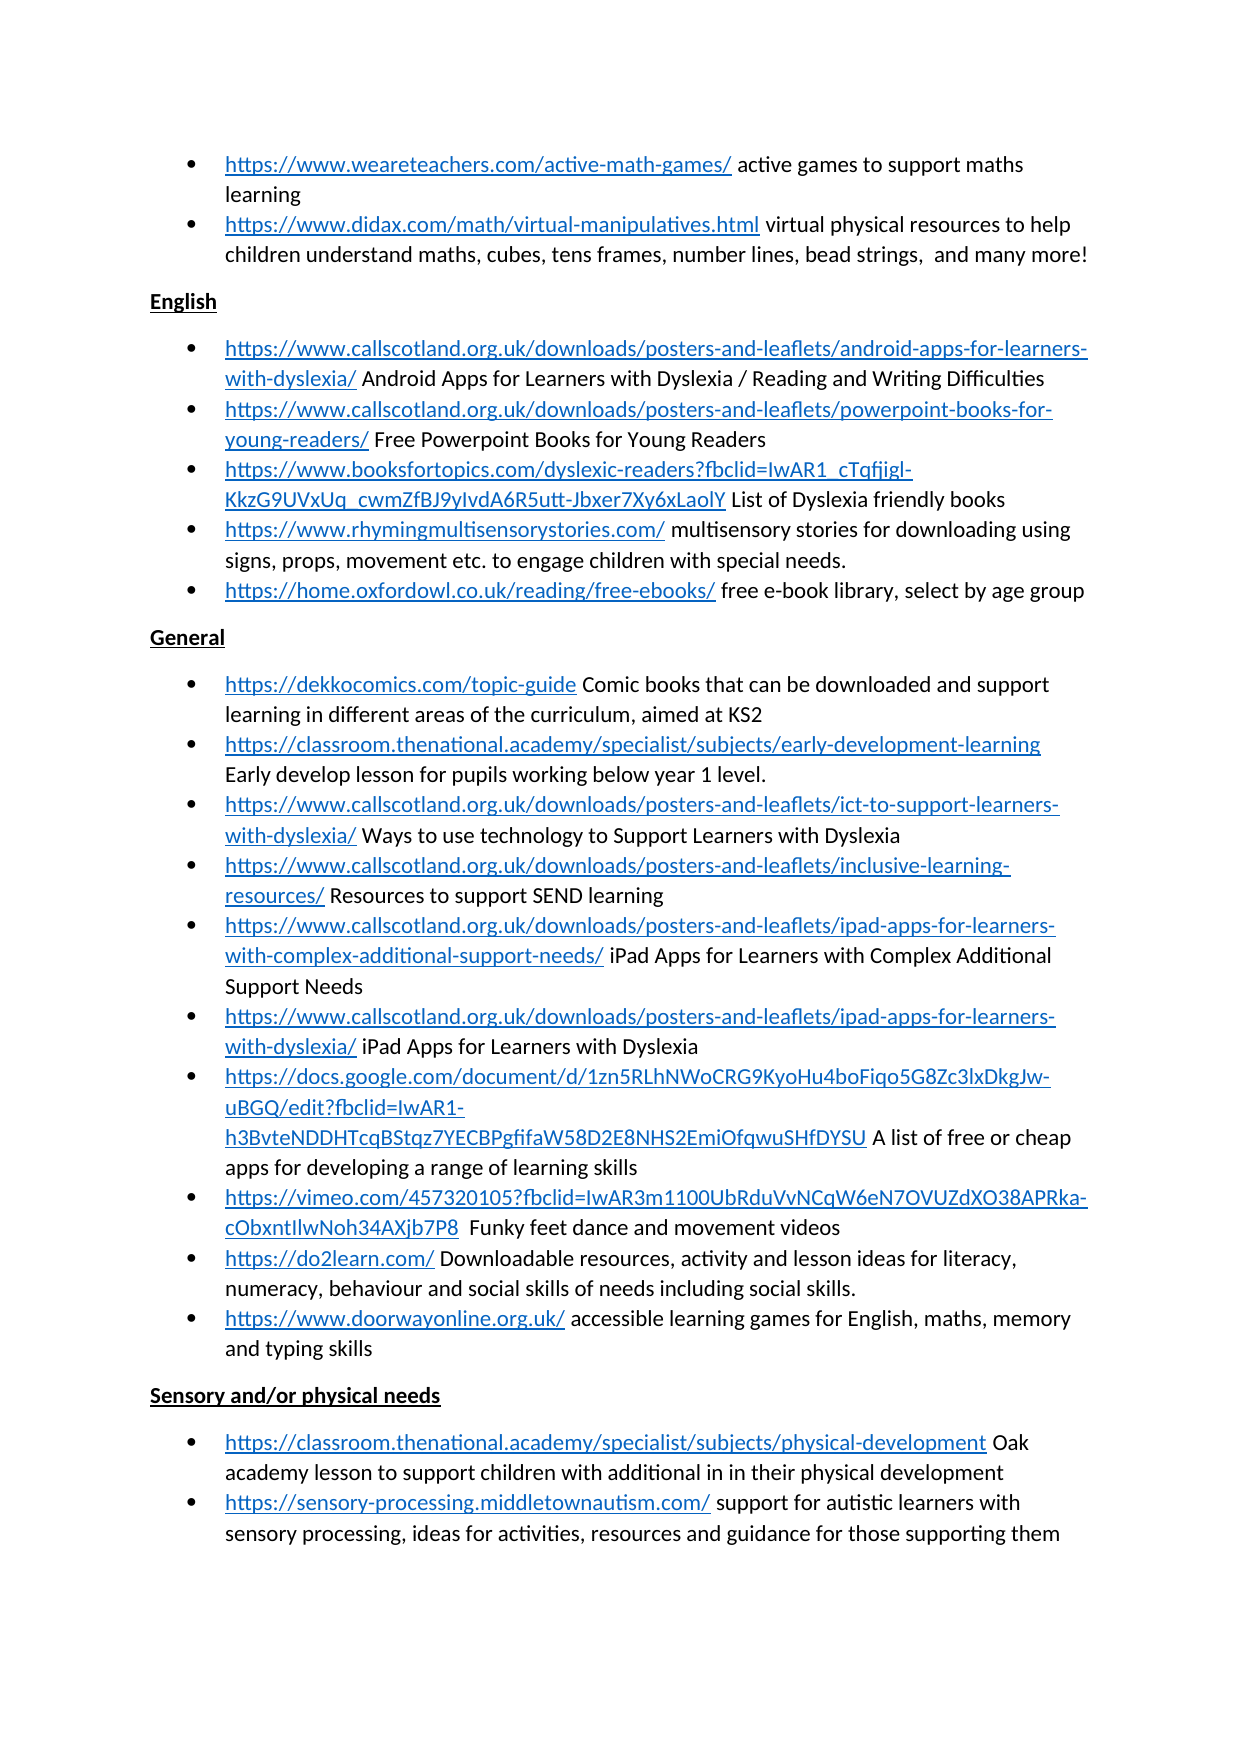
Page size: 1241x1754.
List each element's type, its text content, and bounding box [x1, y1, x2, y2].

list https://www.didax.com/math/virtual-manipulatives.html virtual physical resources to help children understand maths, cubes, tens frames, number lines, bead strings, and many more! [187, 210, 1090, 269]
list https://home.oxfordowl.co.uk/reading/free-ebooks/ free e-book library, select by age group [187, 576, 1090, 604]
list https://sensory-processing.middletownautism.com/ support for autistic learners with sensory processing, ideas for activities, resources and guidance for those supporting them [187, 1488, 1090, 1547]
text General [150, 623, 1090, 651]
list https://do2learn.com/ Downloadable resources, activity and lesson ideas for literacy, numeracy, behaviour and social skills of needs including social skills. [187, 1244, 1090, 1302]
list https://www.booksfortopics.com/dyslexic-readers?fbclid=IwAR1_cTqfjigl-KkzG9UVxUq_cwmZfBJ9yIvdA6R5utt-Jbxer7Xy6xLaolY List of Dyslexia friendly books [187, 455, 1090, 513]
list https://www.callscotland.org.uk/downloads/posters-and-leaflets/android-apps-for-learners-with-dyslexia/ Android Apps for Learners with Dyslexia / Reading and Writing Difficulties [187, 334, 1090, 393]
list https://www.callscotland.org.uk/downloads/posters-and-leaflets/powerpoint-books-for-young-readers/ Free Powerpoint Books for Young Readers [187, 395, 1090, 453]
list https://www.weareteachers.com/active-math-games/ active games to support maths learning [187, 150, 1090, 208]
list https://www.callscotland.org.uk/downloads/posters-and-leaflets/ipad-apps-for-learners-with-complex-additional-support-needs/ iPad Apps for Learners with Complex Additional Support Needs [187, 911, 1090, 1000]
text English [150, 287, 1090, 316]
list https://classroom.thenational.academy/specialist/subjects/physical-development Oak academy lesson to support children with additional in in their physical development [187, 1428, 1090, 1486]
list https://www.callscotland.org.uk/downloads/posters-and-leaflets/ipad-apps-for-learners-with-dyslexia/ iPad Apps for Learners with Dyslexia [187, 1002, 1090, 1060]
list https://www.rhymingmultisensorystories.com/ multisensory stories for downloading using signs, props, movement etc. to engage children with special needs. [187, 516, 1090, 574]
list https://docs.google.com/document/d/1zn5RLhNWoCRG9KyoHu4boFiqo5G8Zc3lxDkgJw-uBGQ/edit?fbclid=IwAR1-h3BvteNDDHTcqBStqz7YECBPgfifaW58D2E8NHS2EmiOfqwuSHfDYSU A list of free or cheap apps for developing a range of learning skills [187, 1062, 1090, 1181]
list https://www.doorwayonline.org.uk/ accessible learning games for English, maths, memory and typing skills [187, 1304, 1090, 1362]
list https://classroom.thenational.academy/specialist/subjects/early-development-learning Early develop lesson for pupils working below year 1 level. [187, 730, 1090, 788]
list https://dekkocomics.com/topic-guide Comic books that can be downloaded and support learning in different areas of the curriculum, aimed at KS2 [187, 670, 1090, 728]
text Sensory and/or physical needs [150, 1381, 1090, 1409]
list https://vimeo.com/457320105?fbclid=IwAR3m1100UbRduVvNCqW6eN7OVUZdXO38APRka-cObxntIlwNoh34AXjb7P8 Funky feet dance and movement videos [187, 1183, 1090, 1242]
list https://www.callscotland.org.uk/downloads/posters-and-leaflets/inclusive-learning-resources/ Resources to support SEND learning [187, 851, 1090, 909]
list https://www.callscotland.org.uk/downloads/posters-and-leaflets/ict-to-support-learners-with-dyslexia/ Ways to use technology to Support Learners with Dyslexia [187, 791, 1090, 849]
